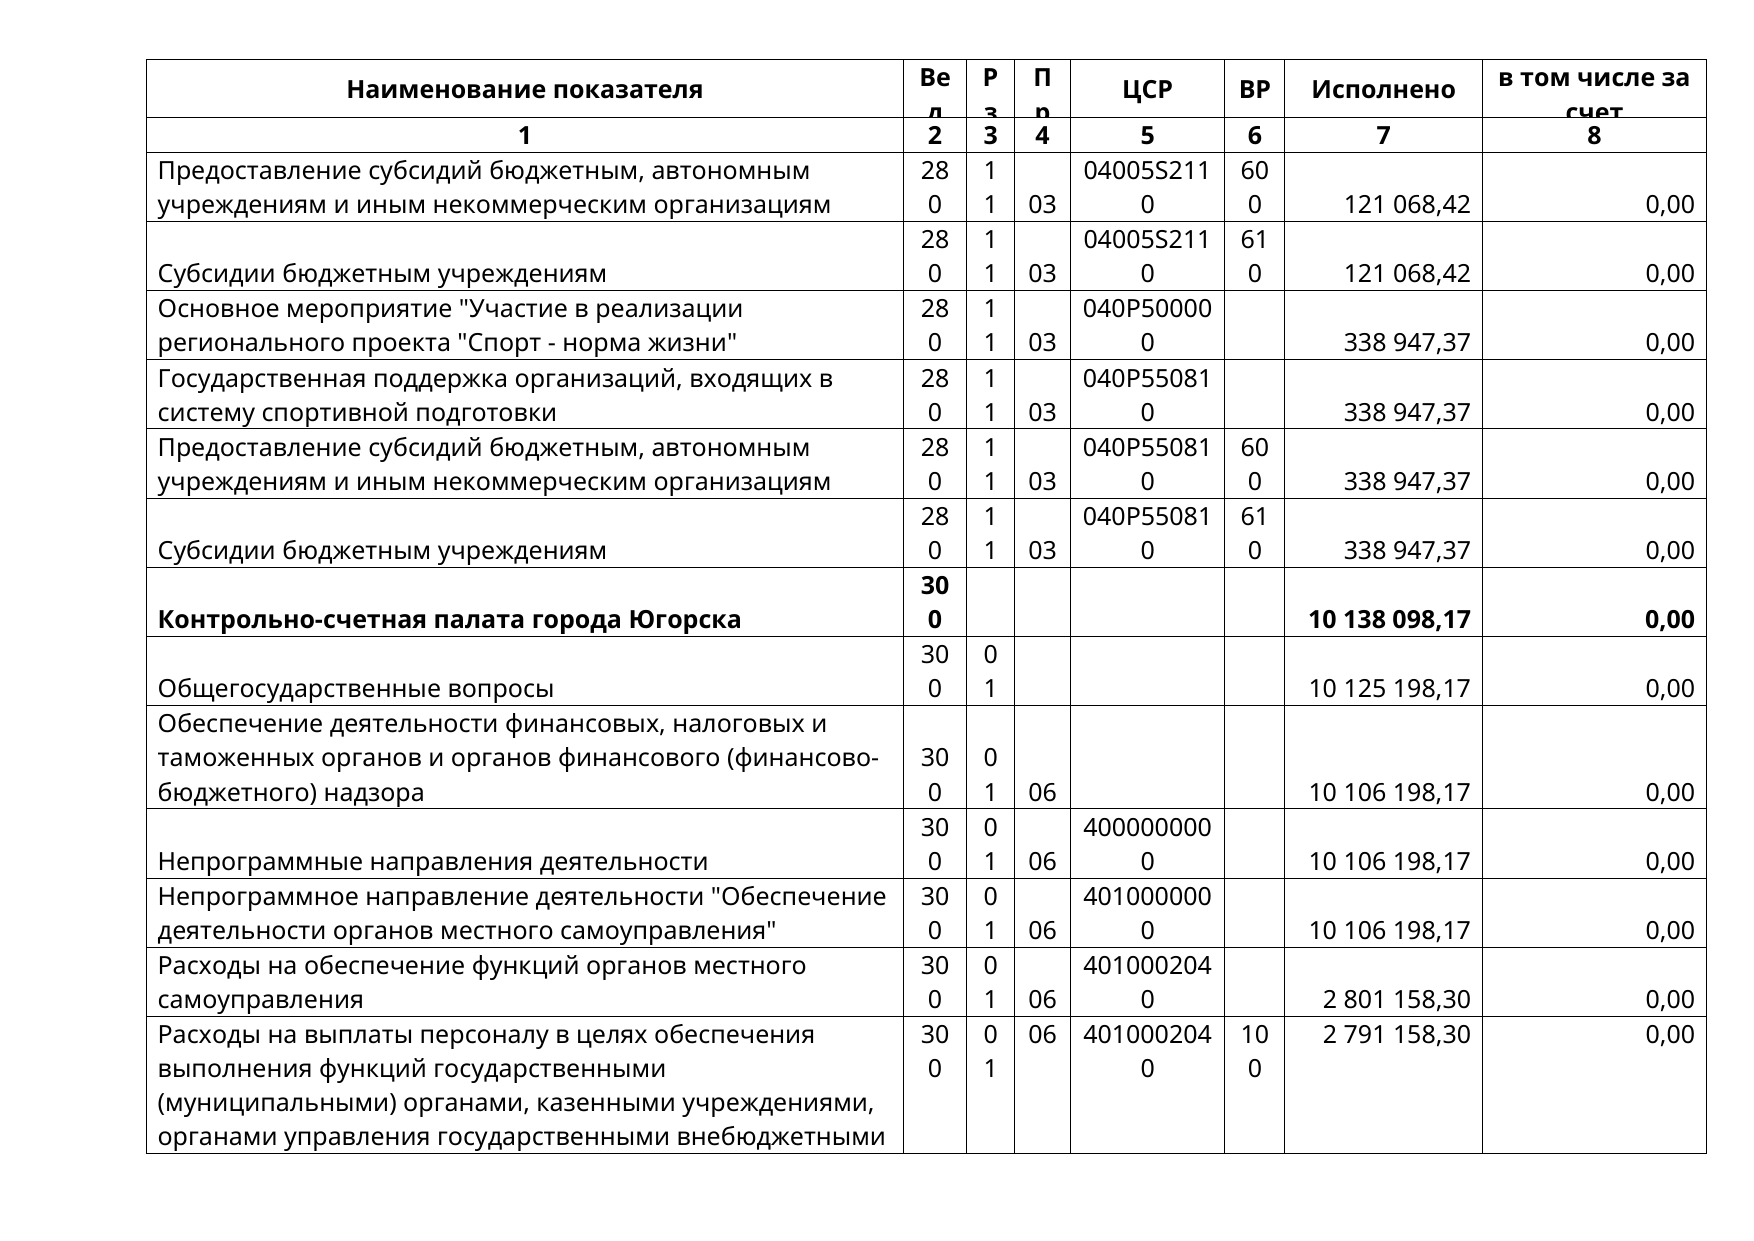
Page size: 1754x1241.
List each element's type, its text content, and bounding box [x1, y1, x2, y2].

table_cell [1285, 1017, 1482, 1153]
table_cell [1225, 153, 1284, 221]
table_cell 7 [1285, 118, 1482, 152]
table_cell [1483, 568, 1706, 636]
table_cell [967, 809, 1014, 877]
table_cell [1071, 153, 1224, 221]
table_header Рз [967, 60, 1014, 117]
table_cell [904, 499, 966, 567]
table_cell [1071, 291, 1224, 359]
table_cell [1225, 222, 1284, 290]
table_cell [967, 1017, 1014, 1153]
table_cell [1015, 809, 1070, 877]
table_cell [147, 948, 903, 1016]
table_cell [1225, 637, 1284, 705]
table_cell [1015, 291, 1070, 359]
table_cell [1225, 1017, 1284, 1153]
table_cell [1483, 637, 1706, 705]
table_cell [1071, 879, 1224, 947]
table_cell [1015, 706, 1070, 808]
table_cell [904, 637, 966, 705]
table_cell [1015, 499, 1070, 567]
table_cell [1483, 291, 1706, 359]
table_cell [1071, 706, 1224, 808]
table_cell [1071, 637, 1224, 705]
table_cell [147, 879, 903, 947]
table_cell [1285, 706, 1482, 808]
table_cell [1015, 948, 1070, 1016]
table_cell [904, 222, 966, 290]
table_header Наименование показателя [147, 60, 903, 117]
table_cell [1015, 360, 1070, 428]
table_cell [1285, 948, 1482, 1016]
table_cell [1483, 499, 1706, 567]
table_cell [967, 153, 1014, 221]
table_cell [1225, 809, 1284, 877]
table_header Вед [904, 60, 966, 117]
table_cell 2 [904, 118, 966, 152]
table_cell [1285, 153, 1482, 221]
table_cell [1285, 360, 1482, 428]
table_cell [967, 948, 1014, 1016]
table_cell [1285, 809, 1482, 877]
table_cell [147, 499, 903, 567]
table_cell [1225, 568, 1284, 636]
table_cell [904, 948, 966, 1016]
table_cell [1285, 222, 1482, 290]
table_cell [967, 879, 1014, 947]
table_cell 3 [967, 118, 1014, 152]
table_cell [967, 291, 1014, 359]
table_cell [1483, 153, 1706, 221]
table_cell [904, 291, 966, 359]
table_header ЦСР [1071, 60, 1224, 117]
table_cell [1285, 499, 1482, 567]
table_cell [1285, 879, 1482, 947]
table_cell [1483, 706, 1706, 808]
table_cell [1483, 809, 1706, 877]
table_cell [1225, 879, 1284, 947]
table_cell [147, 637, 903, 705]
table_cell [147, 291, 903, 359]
table_cell 8 [1483, 118, 1706, 152]
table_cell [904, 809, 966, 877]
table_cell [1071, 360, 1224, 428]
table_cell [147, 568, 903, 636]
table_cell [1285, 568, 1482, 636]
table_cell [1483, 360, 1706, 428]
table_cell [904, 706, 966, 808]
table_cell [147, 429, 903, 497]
table_header Пр [1015, 60, 1070, 117]
table_header в том числе за счет субвенций [1483, 60, 1706, 117]
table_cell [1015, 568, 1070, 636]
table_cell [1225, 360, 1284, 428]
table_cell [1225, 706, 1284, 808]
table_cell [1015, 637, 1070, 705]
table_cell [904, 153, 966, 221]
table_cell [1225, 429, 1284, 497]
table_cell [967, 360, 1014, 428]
table_header Исполнено [1285, 60, 1482, 117]
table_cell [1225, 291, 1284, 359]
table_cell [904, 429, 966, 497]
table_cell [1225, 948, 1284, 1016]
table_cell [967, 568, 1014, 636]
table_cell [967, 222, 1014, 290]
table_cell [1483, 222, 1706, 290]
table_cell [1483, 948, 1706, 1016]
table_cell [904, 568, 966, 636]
table_cell 1 [147, 118, 903, 152]
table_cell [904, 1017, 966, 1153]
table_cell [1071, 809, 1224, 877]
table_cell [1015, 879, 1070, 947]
table_cell 5 [1071, 118, 1224, 152]
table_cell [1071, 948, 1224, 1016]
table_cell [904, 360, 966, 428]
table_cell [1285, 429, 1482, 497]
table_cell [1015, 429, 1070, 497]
table_cell 4 [1015, 118, 1070, 152]
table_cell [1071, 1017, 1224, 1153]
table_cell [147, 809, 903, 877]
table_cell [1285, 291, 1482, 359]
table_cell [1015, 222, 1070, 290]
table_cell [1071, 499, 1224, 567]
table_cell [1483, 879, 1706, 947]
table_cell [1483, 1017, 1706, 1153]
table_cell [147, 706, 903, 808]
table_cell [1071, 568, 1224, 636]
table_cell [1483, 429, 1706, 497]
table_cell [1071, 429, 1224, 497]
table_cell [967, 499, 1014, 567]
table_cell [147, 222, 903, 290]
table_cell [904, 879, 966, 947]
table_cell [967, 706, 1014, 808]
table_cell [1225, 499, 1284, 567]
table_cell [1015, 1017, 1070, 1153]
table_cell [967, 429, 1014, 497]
table_cell 6 [1225, 118, 1284, 152]
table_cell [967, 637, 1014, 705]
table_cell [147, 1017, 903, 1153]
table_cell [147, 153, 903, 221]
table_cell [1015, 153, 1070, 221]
table_header ВР [1225, 60, 1284, 117]
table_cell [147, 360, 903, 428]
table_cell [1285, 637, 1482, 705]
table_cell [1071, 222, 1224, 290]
